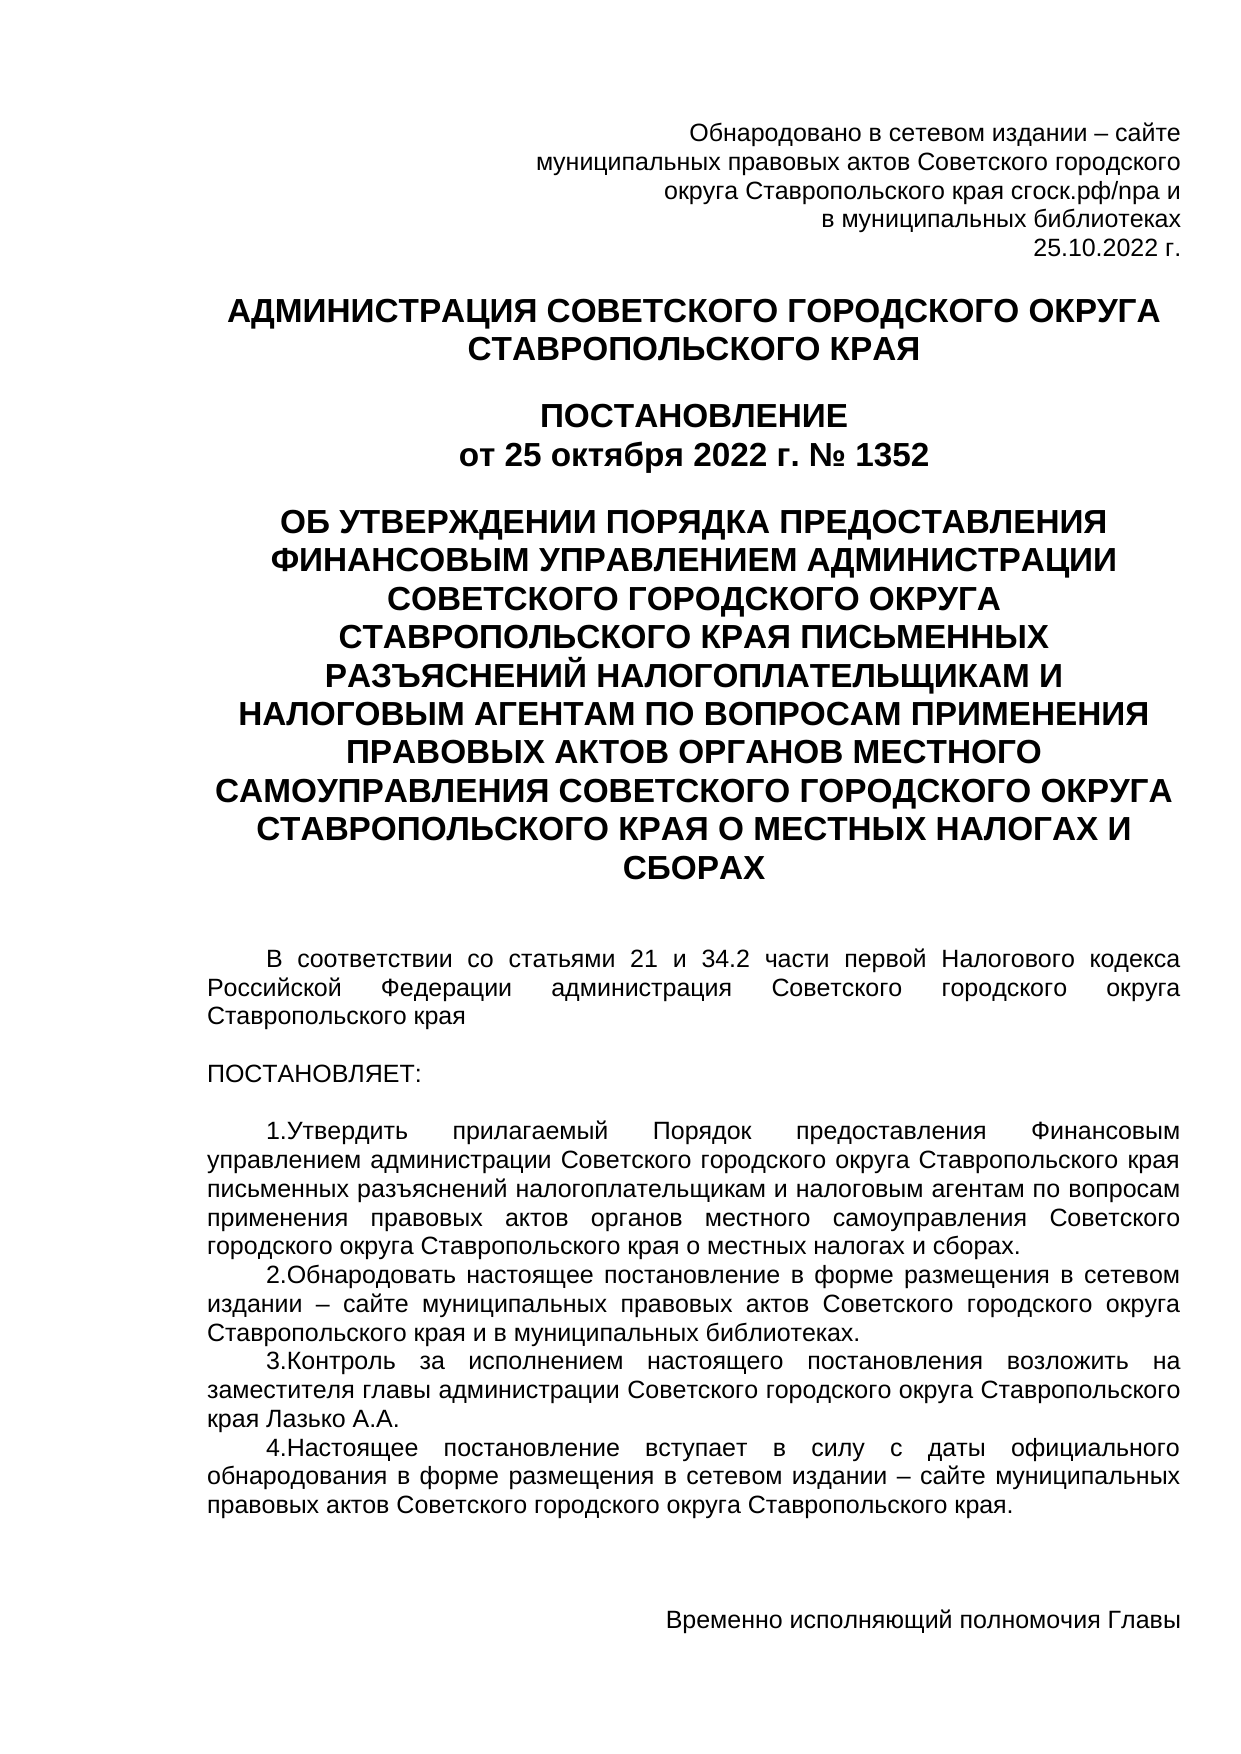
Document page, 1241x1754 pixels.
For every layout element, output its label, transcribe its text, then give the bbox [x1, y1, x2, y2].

text В соответствии со статьями 21 и 34.2 части первой Налогового кодекса Российской Федерации администрация Советского городского округа Ставропольского края [207, 944, 1181, 1030]
text ПОСТАНОВЛЕНИЕ [207, 396, 1181, 435]
text от 25 октября 2022 г. № 1352 [207, 435, 1181, 473]
text АДМИНИСТРАЦИЯ СОВЕТСКОГО ГОРОДСКОГО ОКРУГА СТАВРОПОЛЬСКОГО КРАЯ [207, 291, 1181, 367]
text Временно исполняющий полномочия Главы [207, 1605, 1181, 1634]
text 2.Обнародовать настоящее постановление в форме размещения в сетевом издании – сайте муниципальных правовых актов Советского городского округа Ставропольского края и в муниципальных библиотеках. [207, 1260, 1181, 1346]
text 3.Контроль за исполнением настоящего постановления возложить на заместителя главы администрации Советского городского округа Ставропольского края Лазько А.А. [207, 1346, 1181, 1432]
text Обнародовано в сетевом издании – сайте [207, 118, 1181, 147]
text 1.Утвердить прилагаемый Порядок предоставления Финансовым управлением администрации Советского городского округа Ставропольского края письменных разъяснений налогоплательщикам и налоговым агентам по вопросам применения правовых актов органов местного самоуправления Советского городского округа Ставропольского края о местных налогах и сборах. [207, 1116, 1181, 1260]
text округа Ставропольского края сгоск.рф/npa и [207, 176, 1181, 204]
text ОБ УТВЕРЖДЕНИИ ПОРЯДКА ПРЕДОСТАВЛЕНИЯ ФИНАНСОВЫМ УПРАВЛЕНИЕМ АДМИНИСТРАЦИИ СОВЕТСКОГО ГОРОДСКОГО ОКРУГА СТАВРОПОЛЬСКОГО КРАЯ ПИСЬМЕННЫХ РАЗЪЯСНЕНИЙ НАЛОГОПЛАТЕЛЬЩИКАМ И НАЛОГОВЫМ АГЕНТАМ ПО ВОПРОСАМ ПРИМЕНЕНИЯ ПРАВОВЫХ АКТОВ ОРГАНОВ МЕСТНОГО САМОУПРАВЛЕНИЯ СОВЕТСКОГО ГОРОДСКОГО ОКРУГА СТАВРОПОЛЬСКОГО КРАЯ О МЕСТНЫХ НАЛОГАХ И СБОРАХ [207, 502, 1181, 886]
text 4.Настоящее постановление вступает в силу с даты официального обнародования в форме размещения в сетевом издании – сайте муниципальных правовых актов Советского городского округа Ставропольского края. [207, 1432, 1181, 1519]
text 25.10.2022 г. [207, 233, 1181, 262]
text в муниципальных библиотеках [207, 204, 1181, 233]
text ПОСТАНОВЛЯЕТ: [207, 1059, 1181, 1087]
text муниципальных правовых актов Советского городского [207, 147, 1181, 176]
